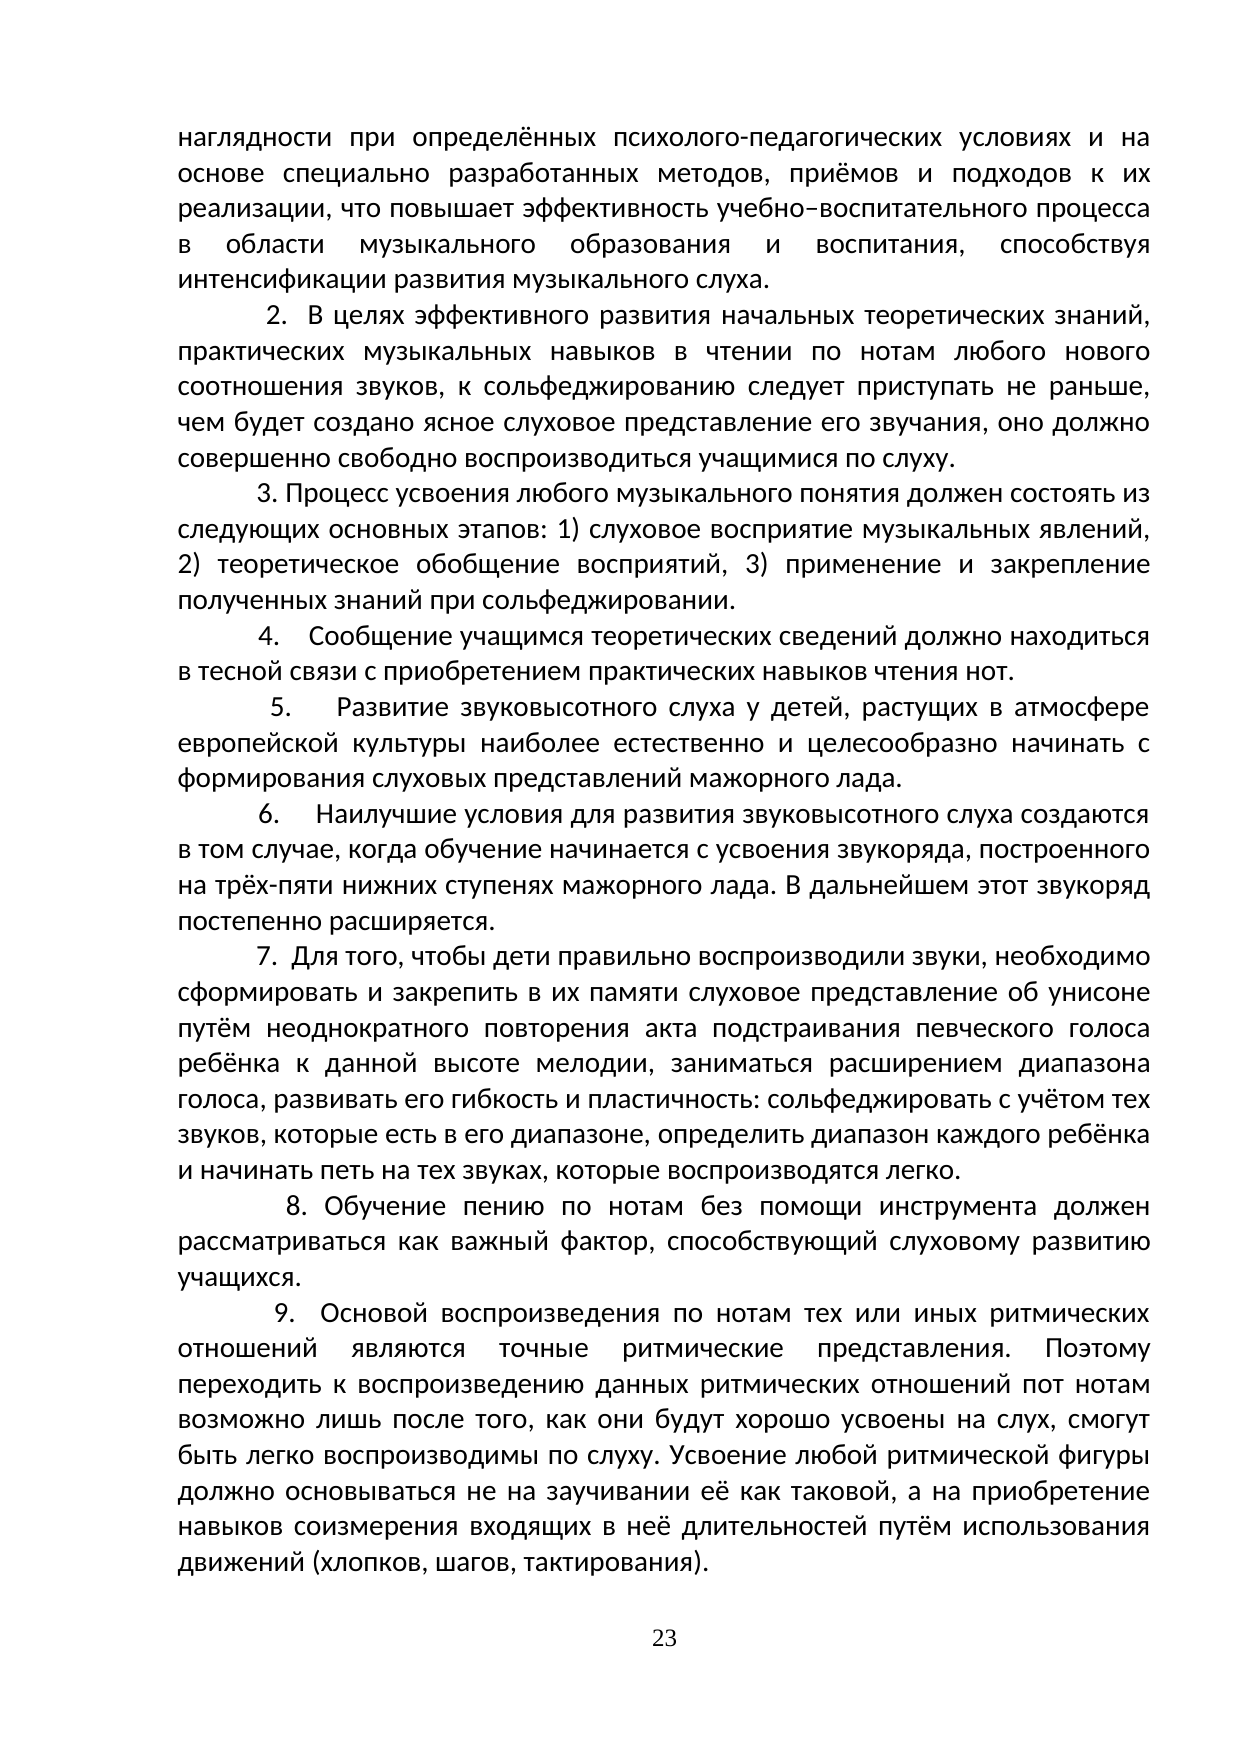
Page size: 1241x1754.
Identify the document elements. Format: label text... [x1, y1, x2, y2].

text 3. Процесс усвоения любого музыкального понятия должен состоять из следующих основных этапов: 1) слуховое восприятие музыкальных явлений, 2) теоретическое обобщение восприятий, 3) применение и закрепление полученных знаний при сольфеджировании. [177, 474, 1152, 617]
text 5. Развитие звуковысотного слуха у детей, растущих в атмосфере европейской культуры наиболее естественно и целесообразно начинать с формирования слуховых представлений мажорного лада. [177, 688, 1152, 795]
text 9. Основой воспроизведения по нотам тех или иных ритмических отношений являются точные ритмические представления. Поэтому переходить к воспроизведению данных ритмических отношений пот нотам возможно лишь после того, как они будут хорошо усвоены на слух, смогут быть легко воспроизводимы по слуху. Усвоение любой ритмической фигуры должно основываться не на заучивании её как таковой, а на приобретение навыков соизмерения входящих в неё длительностей путём использования движений (хлопков, шагов, тактирования). [177, 1294, 1152, 1579]
text 7. Для того, чтобы дети правильно воспроизводили звуки, необходимо сформировать и закрепить в их памяти слуховое представление об унисоне путём неоднократного повторения акта подстраивания певческого голоса ребёнка к данной высоте мелодии, заниматься расширением диапазона голоса, развивать его гибкость и пластичность: сольфеджировать с учётом тех звуков, которые есть в его диапазоне, определить диапазон каждого ребёнка и начинать петь на тех звуках, которые воспроизводятся легко. [177, 937, 1152, 1187]
text 2. В целях эффективного развития начальных теоретических знаний, практических музыкальных навыков в чтении по нотам любого нового соотношения звуков, к сольфеджированию следует приступать не раньше, чем будет создано ясное слуховое представление его звучания, оно должно совершенно свободно воспроизводиться учащимися по слуху. [177, 296, 1152, 474]
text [177, 118, 1152, 296]
text 6. Наилучшие условия для развития звуковысотного слуха создаются в том случае, когда обучение начинается с усвоения звукоряда, построенного на трёх-пяти нижних ступенях мажорного лада. В дальнейшем этот звукоряд постепенно расширяется. [177, 795, 1152, 937]
text 8. Обучение пению по нотам без помощи инструмента должен рассматриваться как важный фактор, способствующий слуховому развитию учащихся. [177, 1187, 1152, 1294]
text 4. Сообщение учащимся теоретических сведений должно находиться в тесной связи с приобретением практических навыков чтения нот. [177, 617, 1152, 688]
